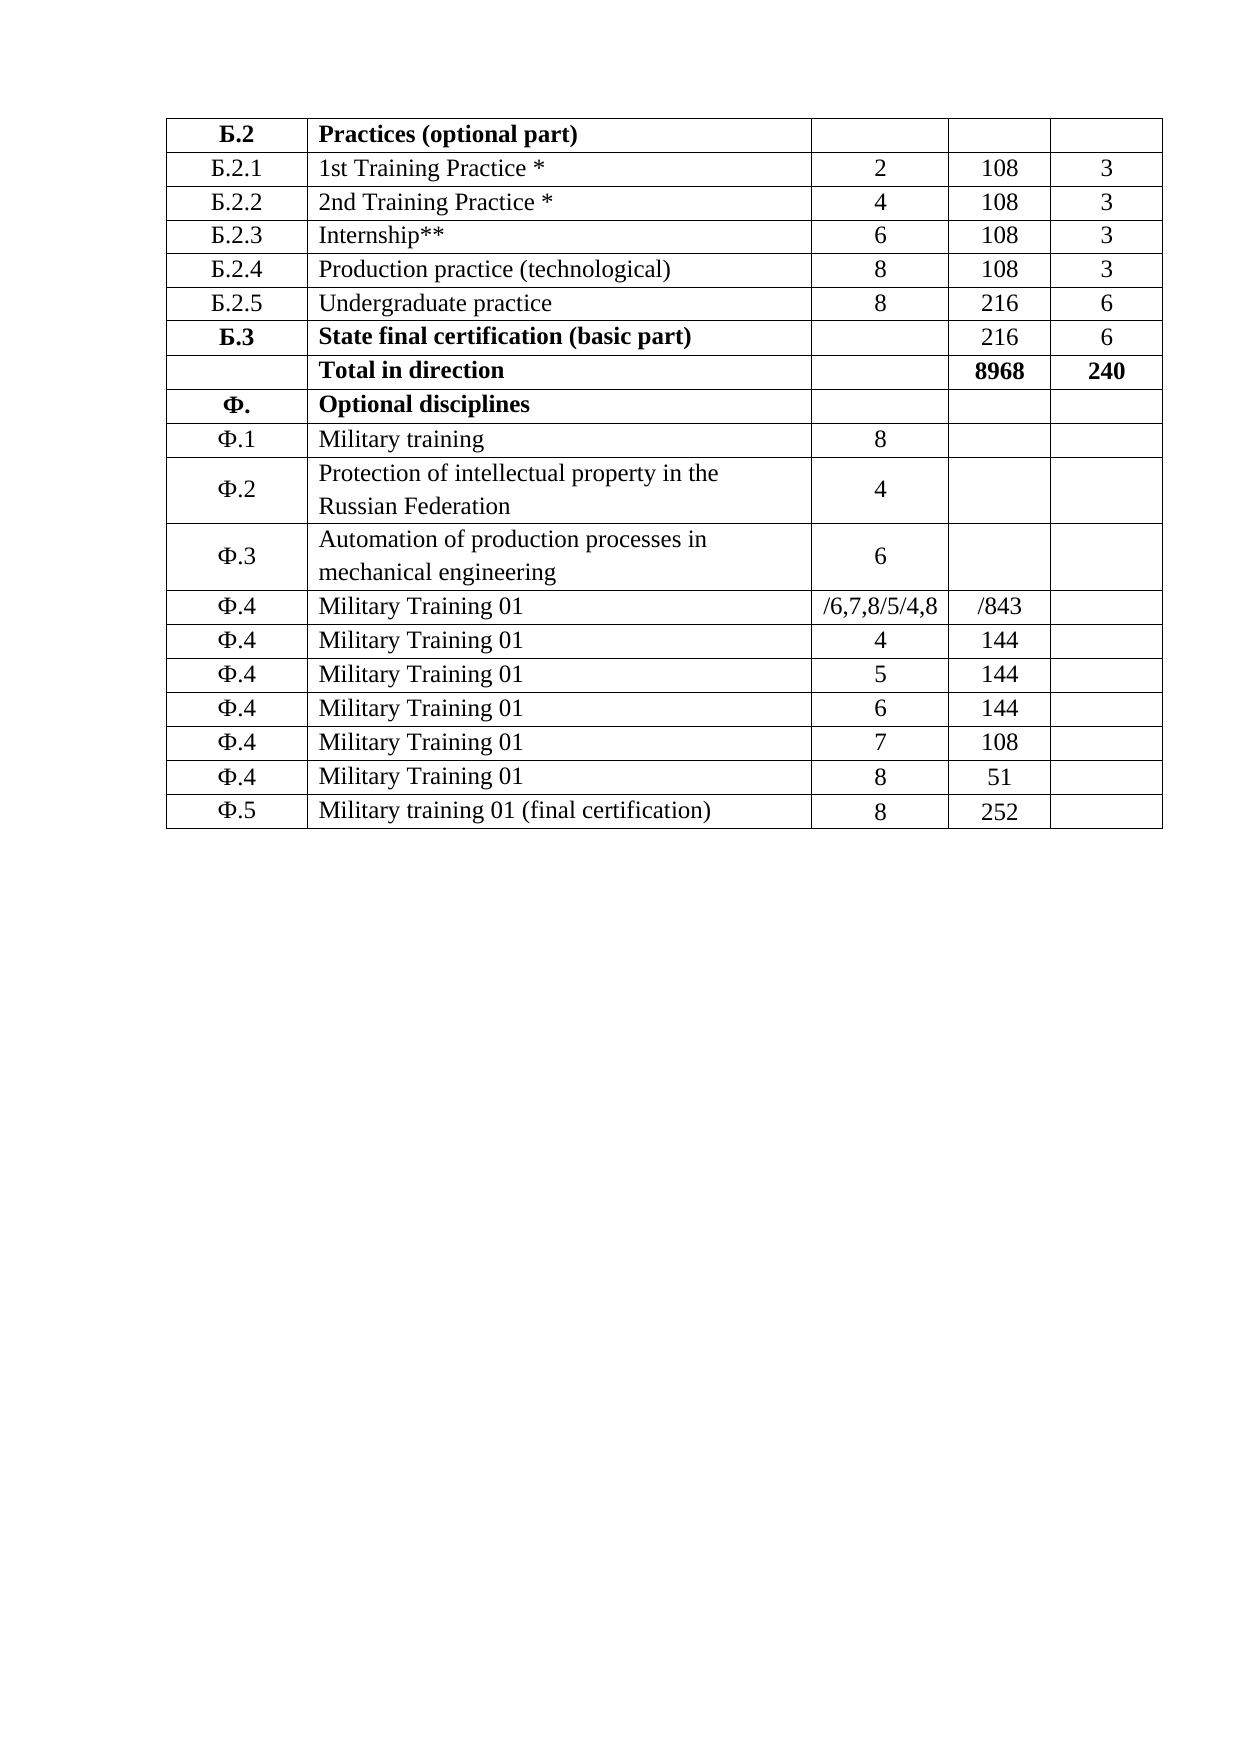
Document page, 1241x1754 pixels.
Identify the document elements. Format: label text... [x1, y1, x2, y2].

table_cell 3 [1051, 153, 1162, 186]
table_cell Internship** [308, 221, 811, 253]
table_cell 216 [949, 288, 1050, 320]
table_cell [1051, 761, 1162, 794]
table_cell 5 [812, 659, 948, 692]
table_cell 6 [1051, 321, 1162, 354]
table_cell Military Training 01 [308, 761, 811, 794]
table_cell 144 [949, 659, 1050, 692]
table_cell [1051, 119, 1162, 152]
table_cell 2nd Training Practice * [308, 187, 811, 219]
table_cell 6 [812, 693, 948, 726]
table_cell [812, 321, 948, 354]
table_cell 3 [1051, 221, 1162, 253]
table_cell 8 [812, 288, 948, 320]
table_cell 108 [949, 727, 1050, 760]
table_cell 8 [812, 761, 948, 794]
table_cell [1051, 524, 1162, 590]
table_cell Ф.2 [167, 458, 307, 523]
table_cell [812, 119, 948, 152]
table_cell 1st Training Practice * [308, 153, 811, 186]
table_cell [949, 390, 1050, 423]
table_cell Б.2.3 [167, 221, 307, 253]
table_cell Automation of production processes in mechanical engineering [308, 524, 811, 590]
table_cell [949, 119, 1050, 152]
table_cell 108 [949, 153, 1050, 186]
table_cell /6,7,8/5/4,8 [812, 591, 948, 624]
table_cell [1051, 795, 1162, 828]
table_cell [1051, 591, 1162, 624]
table_cell 3 [1051, 254, 1162, 287]
table_cell Ф.4 [167, 591, 307, 624]
table_cell 8 [812, 795, 948, 828]
table_cell 8 [812, 424, 948, 457]
table_cell Ф.4 [167, 693, 307, 726]
table_cell Military training 01 (final certification) [308, 795, 811, 828]
table_cell Military Training 01 [308, 625, 811, 658]
table_cell [949, 424, 1050, 457]
table_cell 252 [949, 795, 1050, 828]
table_cell Ф.4 [167, 625, 307, 658]
table_cell Ф. [167, 390, 307, 423]
table_cell Military Training 01 [308, 693, 811, 726]
table_cell Military training [308, 424, 811, 457]
table_cell Ф.4 [167, 761, 307, 794]
table_cell Total in direction [308, 356, 811, 388]
table_cell Ф.1 [167, 424, 307, 457]
table_cell Military Training 01 [308, 591, 811, 624]
table_cell 108 [949, 187, 1050, 219]
table_cell 6 [1051, 288, 1162, 320]
table_cell Б.3 [167, 321, 307, 354]
table_cell Б.2.4 [167, 254, 307, 287]
table_cell Military Training 01 [308, 727, 811, 760]
table_cell /843 [949, 591, 1050, 624]
table_cell Б.2.2 [167, 187, 307, 219]
table_cell Ф.5 [167, 795, 307, 828]
table_cell [949, 524, 1050, 590]
table_cell 4 [812, 458, 948, 523]
table_cell Ф.4 [167, 659, 307, 692]
table_cell Optional disciplines [308, 390, 811, 423]
table_cell [167, 356, 307, 388]
table_cell [1051, 693, 1162, 726]
table_cell 4 [812, 625, 948, 658]
table_cell [812, 356, 948, 388]
table_cell Production practice (technological) [308, 254, 811, 287]
table_cell Б.2.1 [167, 153, 307, 186]
table_cell Undergraduate practice [308, 288, 811, 320]
table_cell 108 [949, 254, 1050, 287]
table_cell [1051, 625, 1162, 658]
table_cell 144 [949, 693, 1050, 726]
table_cell [812, 390, 948, 423]
table_cell Ф.3 [167, 524, 307, 590]
table_cell 240 [1051, 356, 1162, 388]
table_cell [1051, 727, 1162, 760]
table_cell 3 [1051, 187, 1162, 219]
table_cell 216 [949, 321, 1050, 354]
table_cell [1051, 390, 1162, 423]
table_cell 6 [812, 221, 948, 253]
table_cell Military Training 01 [308, 659, 811, 692]
table_cell 51 [949, 761, 1050, 794]
table_cell 108 [949, 221, 1050, 253]
table_cell 8968 [949, 356, 1050, 388]
table_cell Ф.4 [167, 727, 307, 760]
table_cell 2 [812, 153, 948, 186]
table_cell [1051, 458, 1162, 523]
table_cell Protection of intellectual property in the Russian Federation [308, 458, 811, 523]
table_cell Practices (optional part) [308, 119, 811, 152]
table_cell 6 [812, 524, 948, 590]
table_cell Б.2 [167, 119, 307, 152]
table_cell 7 [812, 727, 948, 760]
table_cell [1051, 659, 1162, 692]
table_cell 8 [812, 254, 948, 287]
table_cell [949, 458, 1050, 523]
table_cell Б.2.5 [167, 288, 307, 320]
table_cell [1051, 424, 1162, 457]
table_cell 144 [949, 625, 1050, 658]
table_cell State final certification (basic part) [308, 321, 811, 354]
table_cell 4 [812, 187, 948, 219]
